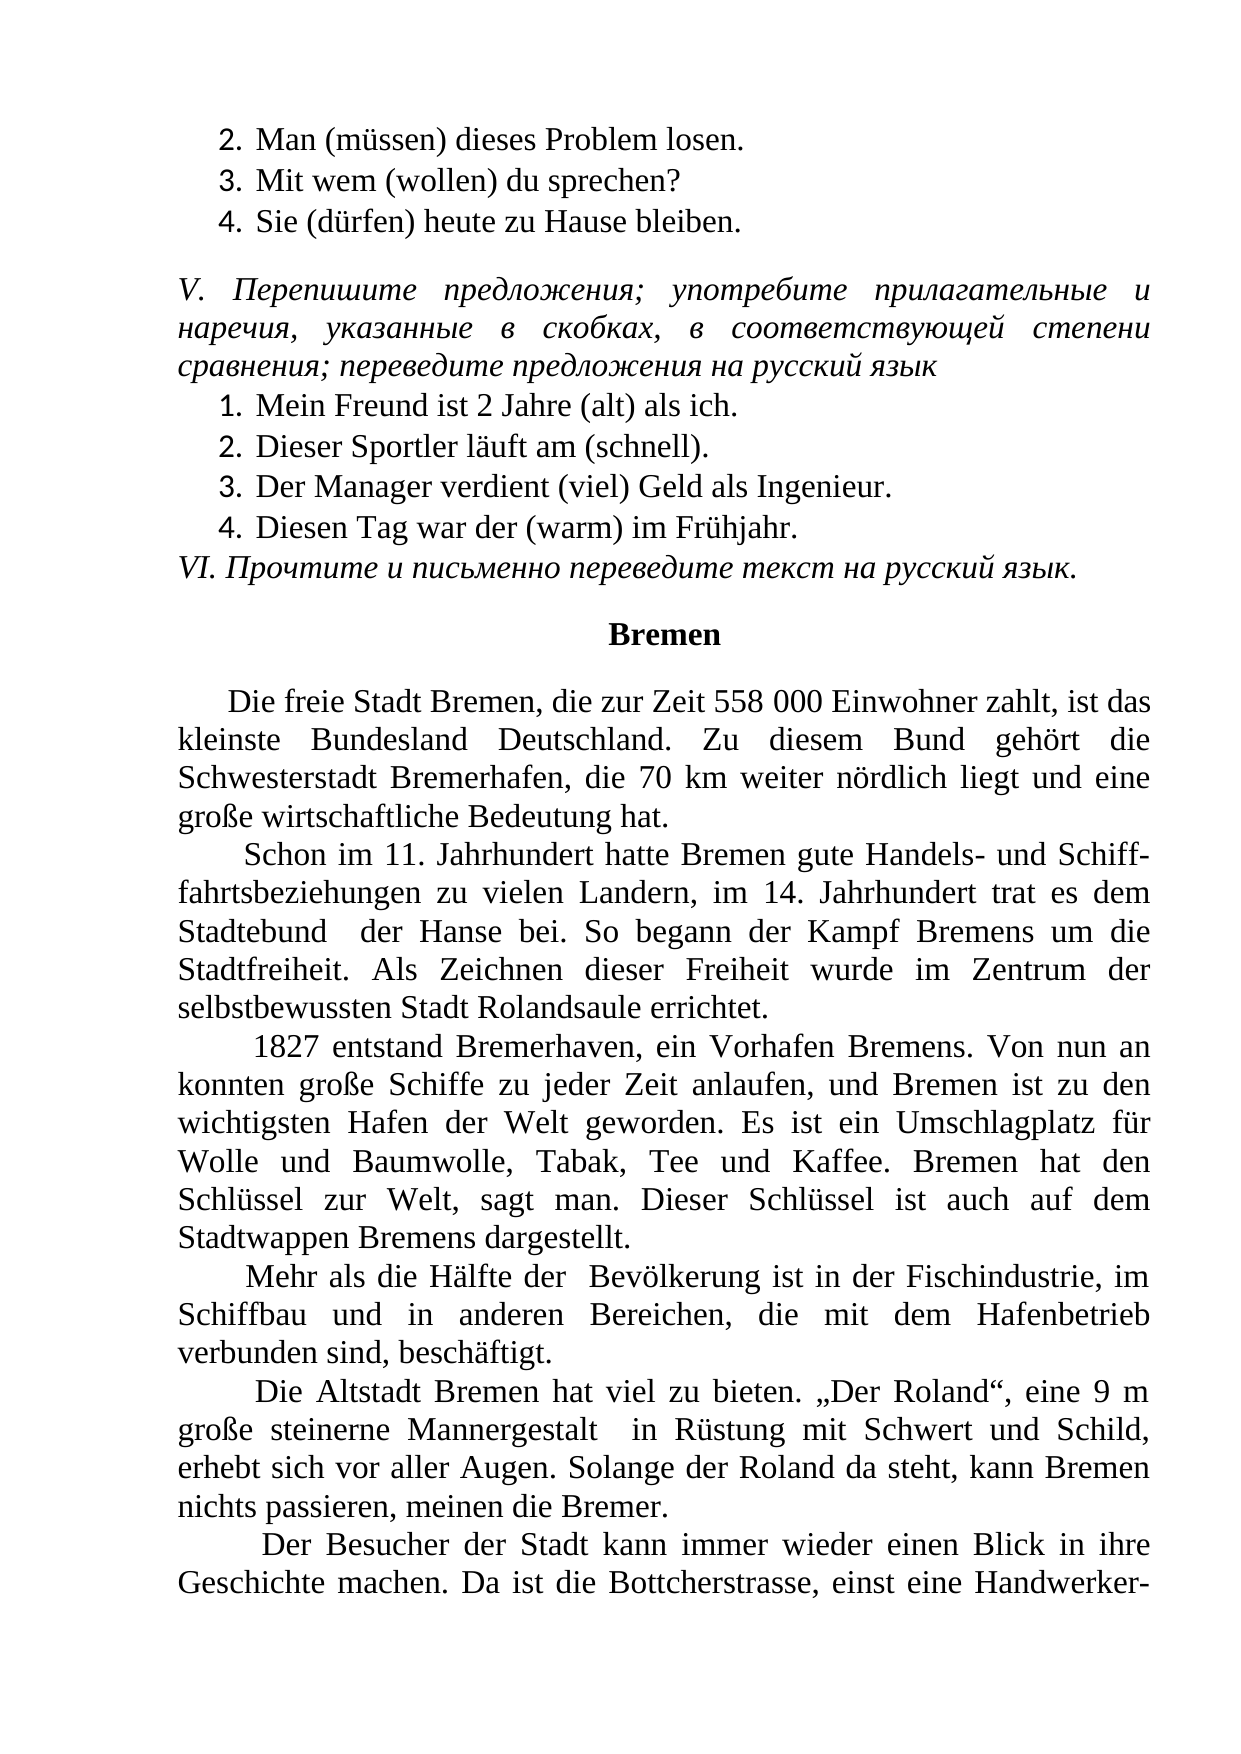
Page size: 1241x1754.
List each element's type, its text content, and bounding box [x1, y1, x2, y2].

list Sie (dürfen) heute zu Hause bleiben. [218, 199, 1152, 240]
text V. Перепишите предложения; употребите прилагательные и наречия, указанные в скобках, в соответствующей степени сравнения; переведите предложения на русский язык [177, 269, 1152, 384]
list Der Manager verdient (viel) Geld als Ingenieur. [218, 466, 1152, 506]
text Mehr als die Hälfte der Bevölkerung ist in der Fischindustrie, im Schiffbau und in anderen Bereichen, die mit dem Hafenbetrieb verbunden sind, beschäftigt. [177, 1256, 1152, 1371]
text Schon im 11. Jahrhundert hatte Bremen gute Handels- und Schiff-fahrtsbeziehungen zu vielen Landern, im 14. Jahrhundert trat es dem Stadtebund der Hanse bei. So begann der Kampf Bremens um die Stadtfreiheit. Als Zeichnen dieser Freiheit wurde im Zentrum der selbstbewussten Stadt Rolandsaule errichtet. [177, 834, 1152, 1026]
list Mit wem (wollen) du sprechen? [218, 159, 1152, 199]
list Mein Freund ist 2 Jahre (alt) als ich. [218, 384, 1152, 425]
text Die Altstadt Bremen hat viel zu bieten. „Der Roland“, eine große steinerne Mannergestalt in Rüstung mit Schwert und Schild, erhebt sich vor aller Augen. Solange der Roland da steht, kann Bremen nichts passieren, meinen die Bremer. [177, 1371, 1152, 1524]
list Diesen Tag war der (warm) im Frühjahr. [218, 506, 1152, 547]
list Man (müssen) dieses Problem losen. [218, 118, 1152, 159]
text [177, 1524, 1152, 1601]
list Dieser Sportler läuft am (schnell). [218, 425, 1152, 466]
text Die freie Stadt Bremen, die zur Zeit 558 000 Einwohner zahlt, ist das kleinste Bundesland Deutschland. Zu diesem Bund gehört die Schwesterstadt Bremerhafen, die weiter nördlich liegt und eine große wirtschaftliche Bedeutung hat. [177, 681, 1152, 834]
text 1827 entstand Bremerhaven, ein Vorhafen Bremens. Von nun an konnten große Schiffe zu jeder Zeit anlaufen, und Bremen ist zu den wichtigsten Hafen der Welt geworden. Es ist ein Umschlagplatz für Wolle und Baumwolle, Tabak, Tee und Kaffee. Bremen hat den Schlüssel zur Welt, sagt man. Dieser Schlüssel ist auch auf dem Stadtwappen Bremens dargestellt. [177, 1026, 1152, 1256]
text VI. Прочтите и письменно переведите текст на русский язык. [177, 547, 1152, 585]
